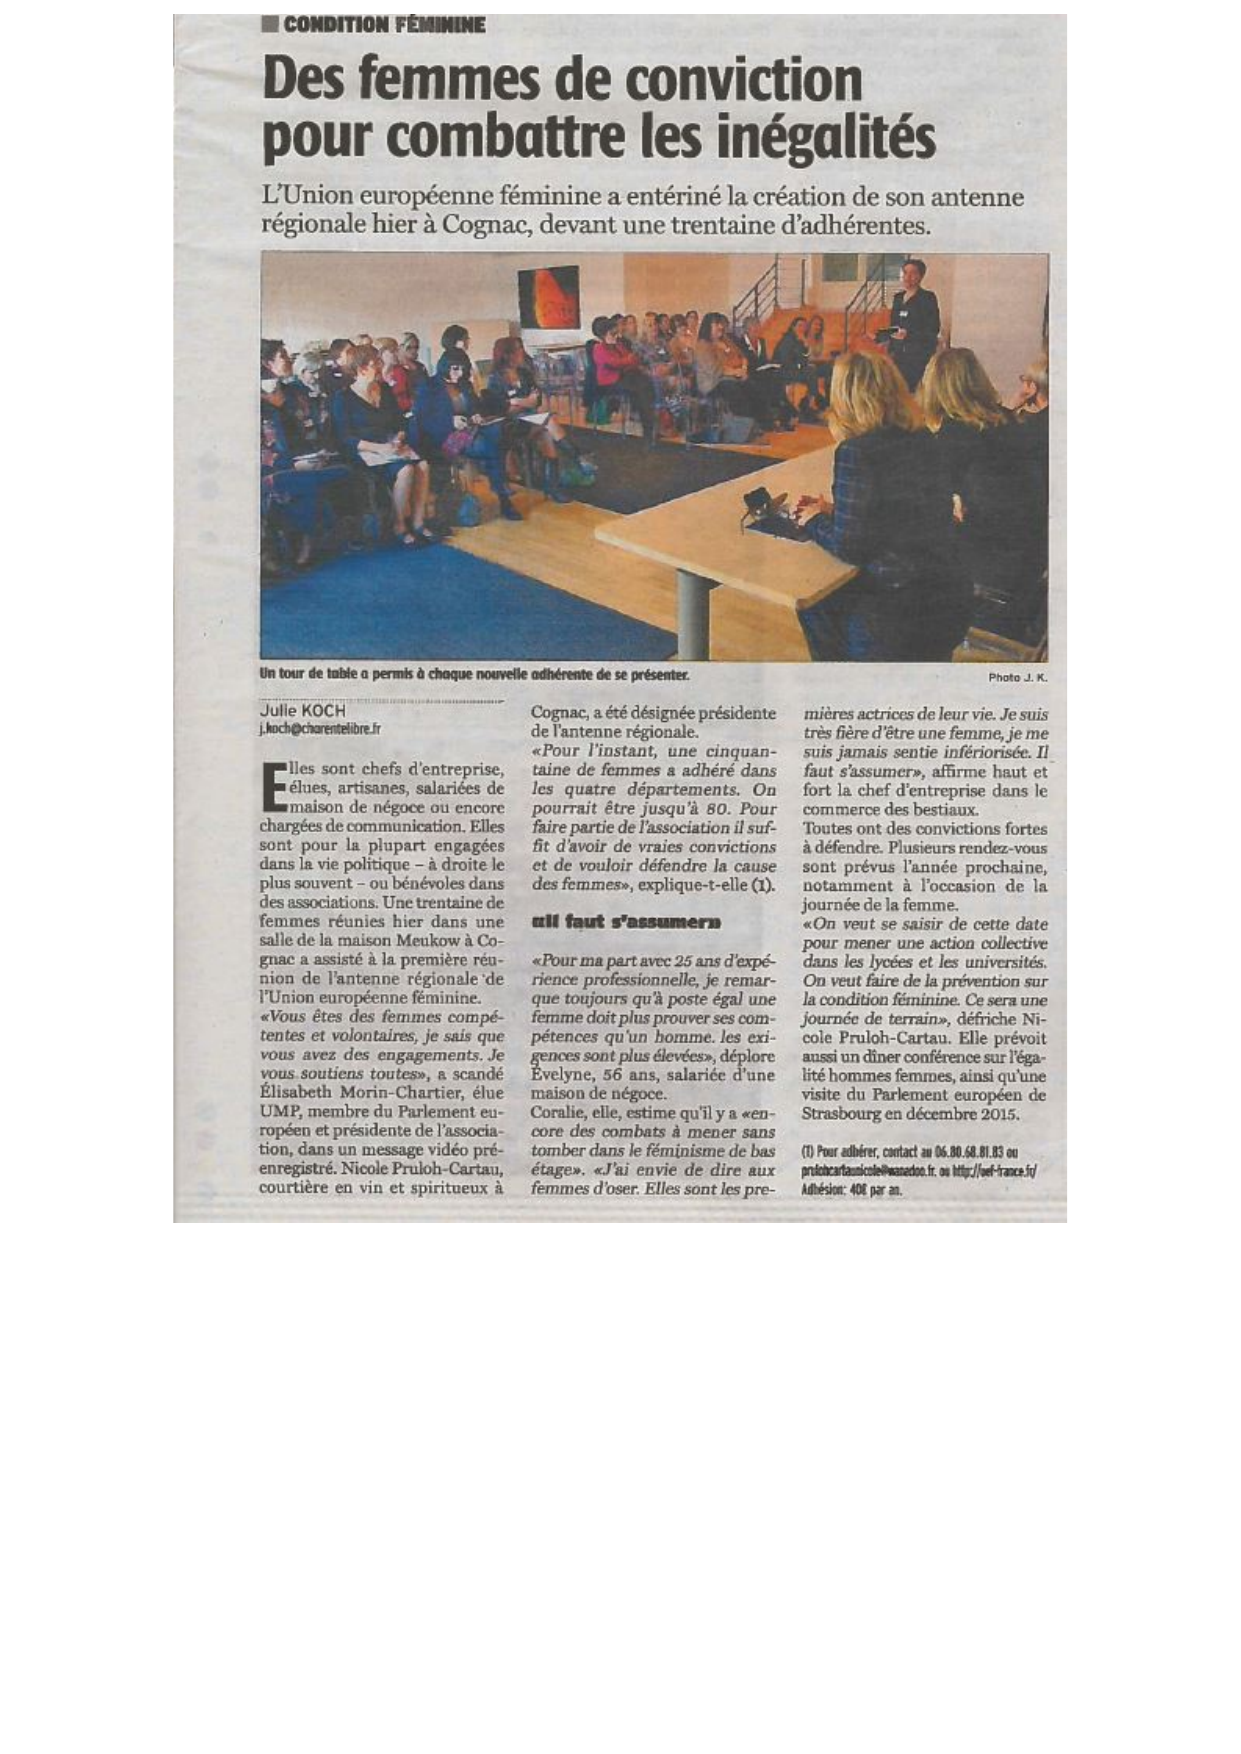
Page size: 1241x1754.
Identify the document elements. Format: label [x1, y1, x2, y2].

picture [173, 14, 1068, 1223]
